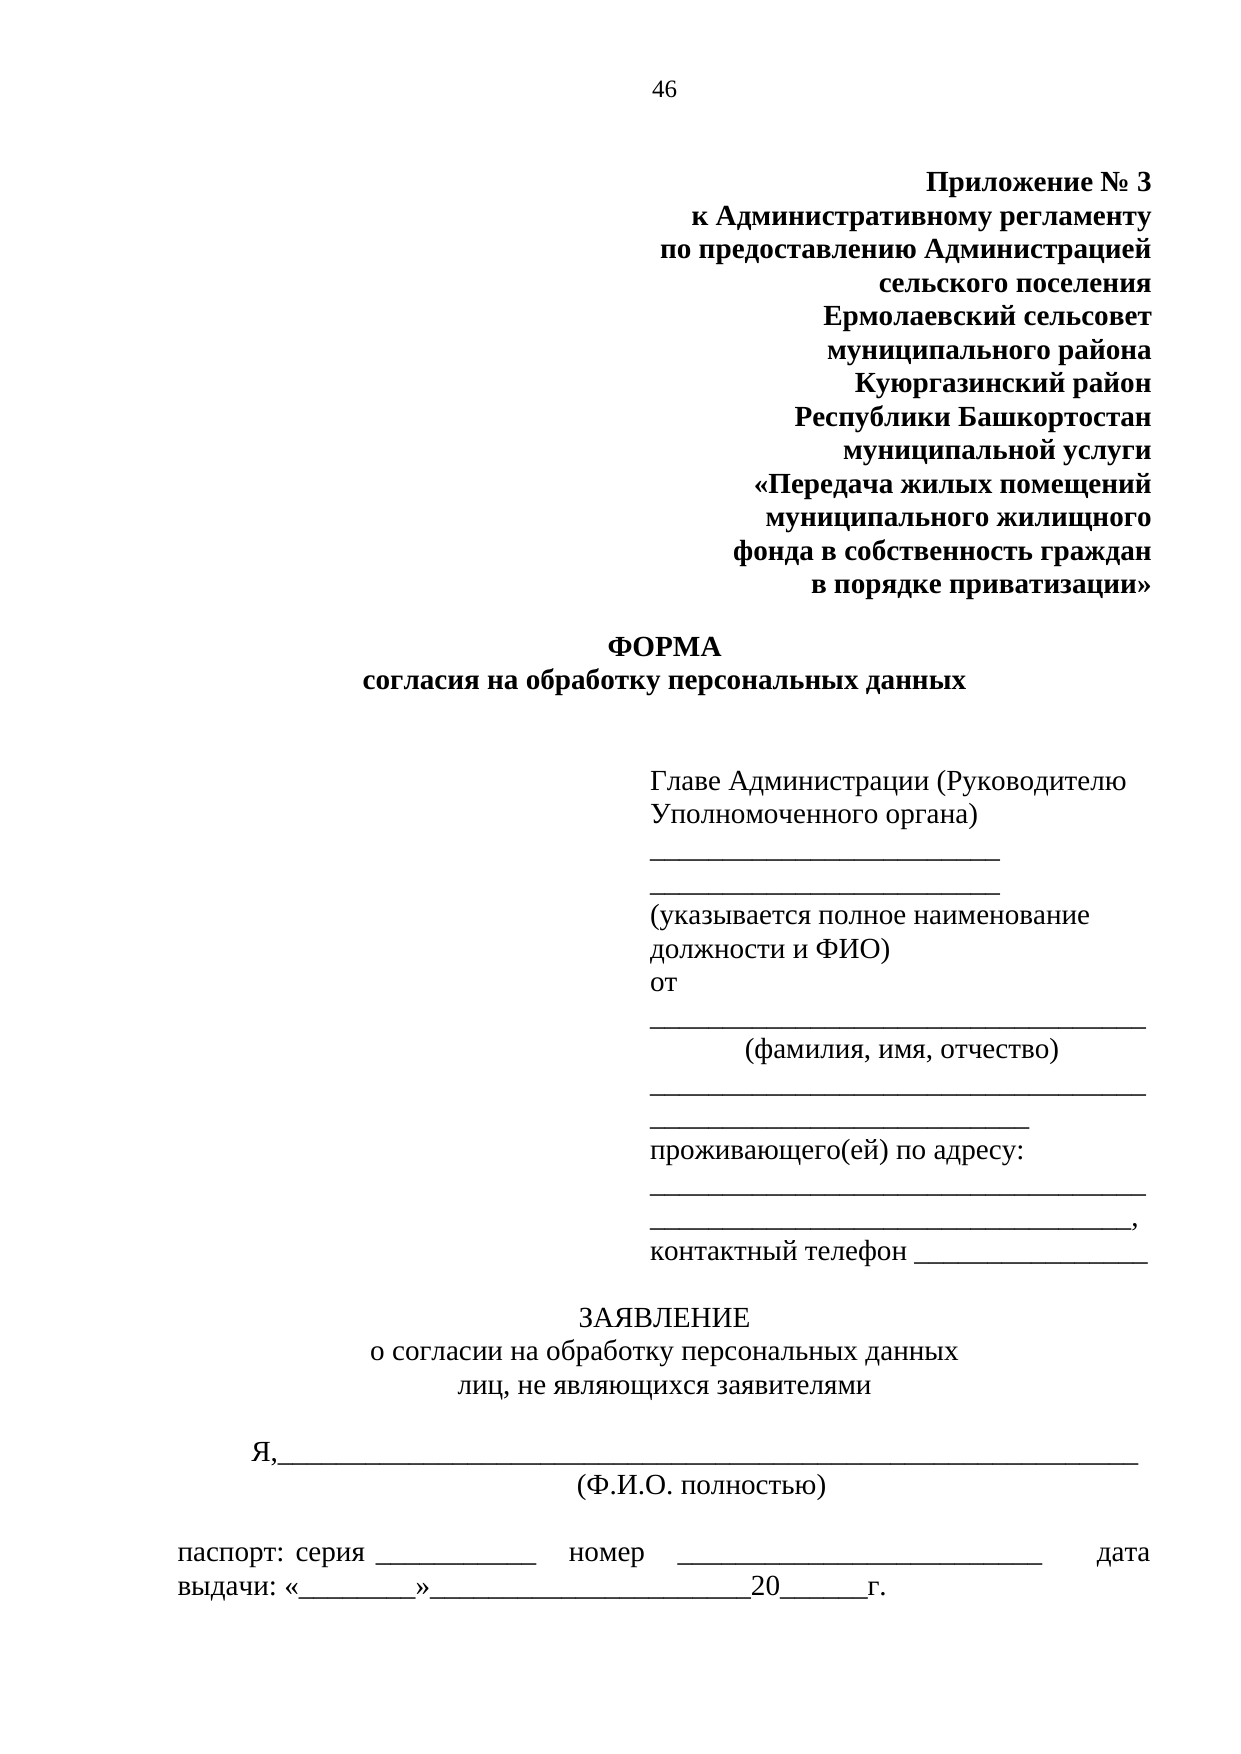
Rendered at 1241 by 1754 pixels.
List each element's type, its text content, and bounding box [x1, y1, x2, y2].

text Я,___________________________________________________________ [177, 1434, 1152, 1467]
text лиц, не являющихся заявителями [177, 1367, 1152, 1400]
text (указывается полное наименование должности и ФИО) [650, 897, 1152, 964]
text «Передача жилых помещений [192, 466, 1152, 499]
text в порядке приватизации» [192, 567, 1152, 600]
text ____________________________________________________________ [650, 1065, 1152, 1132]
text муниципального жилищного [192, 499, 1152, 533]
text Главе Администрации (Руководителю Уполномоченного органа) [650, 763, 1152, 830]
text сельского поселения [177, 265, 1152, 298]
text фонда в собственность граждан [192, 533, 1152, 567]
text Республики Башкортостан [177, 399, 1152, 432]
text от __________________________________ [650, 964, 1152, 1031]
text к Административному регламенту [192, 198, 1152, 231]
text муниципальной услуги [192, 432, 1152, 466]
text контактный телефон ________________ [650, 1233, 1152, 1266]
text Куюргазинский район [177, 365, 1152, 399]
text (Ф.И.О. полностью) [177, 1467, 1152, 1501]
text по предоставлению Администрацией [192, 231, 1152, 265]
text ________________________ [650, 830, 1152, 864]
text ________________________ [650, 864, 1152, 897]
text ___________________________________________________________________, [650, 1166, 1152, 1233]
text Приложение № 3 [192, 164, 1152, 198]
text ЗАЯВЛЕНИЕ [177, 1300, 1152, 1333]
text о согласии на обработку персональных данных [177, 1333, 1152, 1367]
text Ермолаевский сельсовет [177, 298, 1152, 332]
text (фамилия, имя, отчество) [650, 1031, 1152, 1065]
text паспорт: серия ___________ номер _________________________ дата выдачи: «________»______________________20______г. [177, 1534, 1152, 1602]
text муниципального района [177, 332, 1152, 365]
text проживающего(ей) по адресу: [650, 1132, 1152, 1166]
text ФОРМА согласия на обработку персональных данных [177, 629, 1152, 696]
